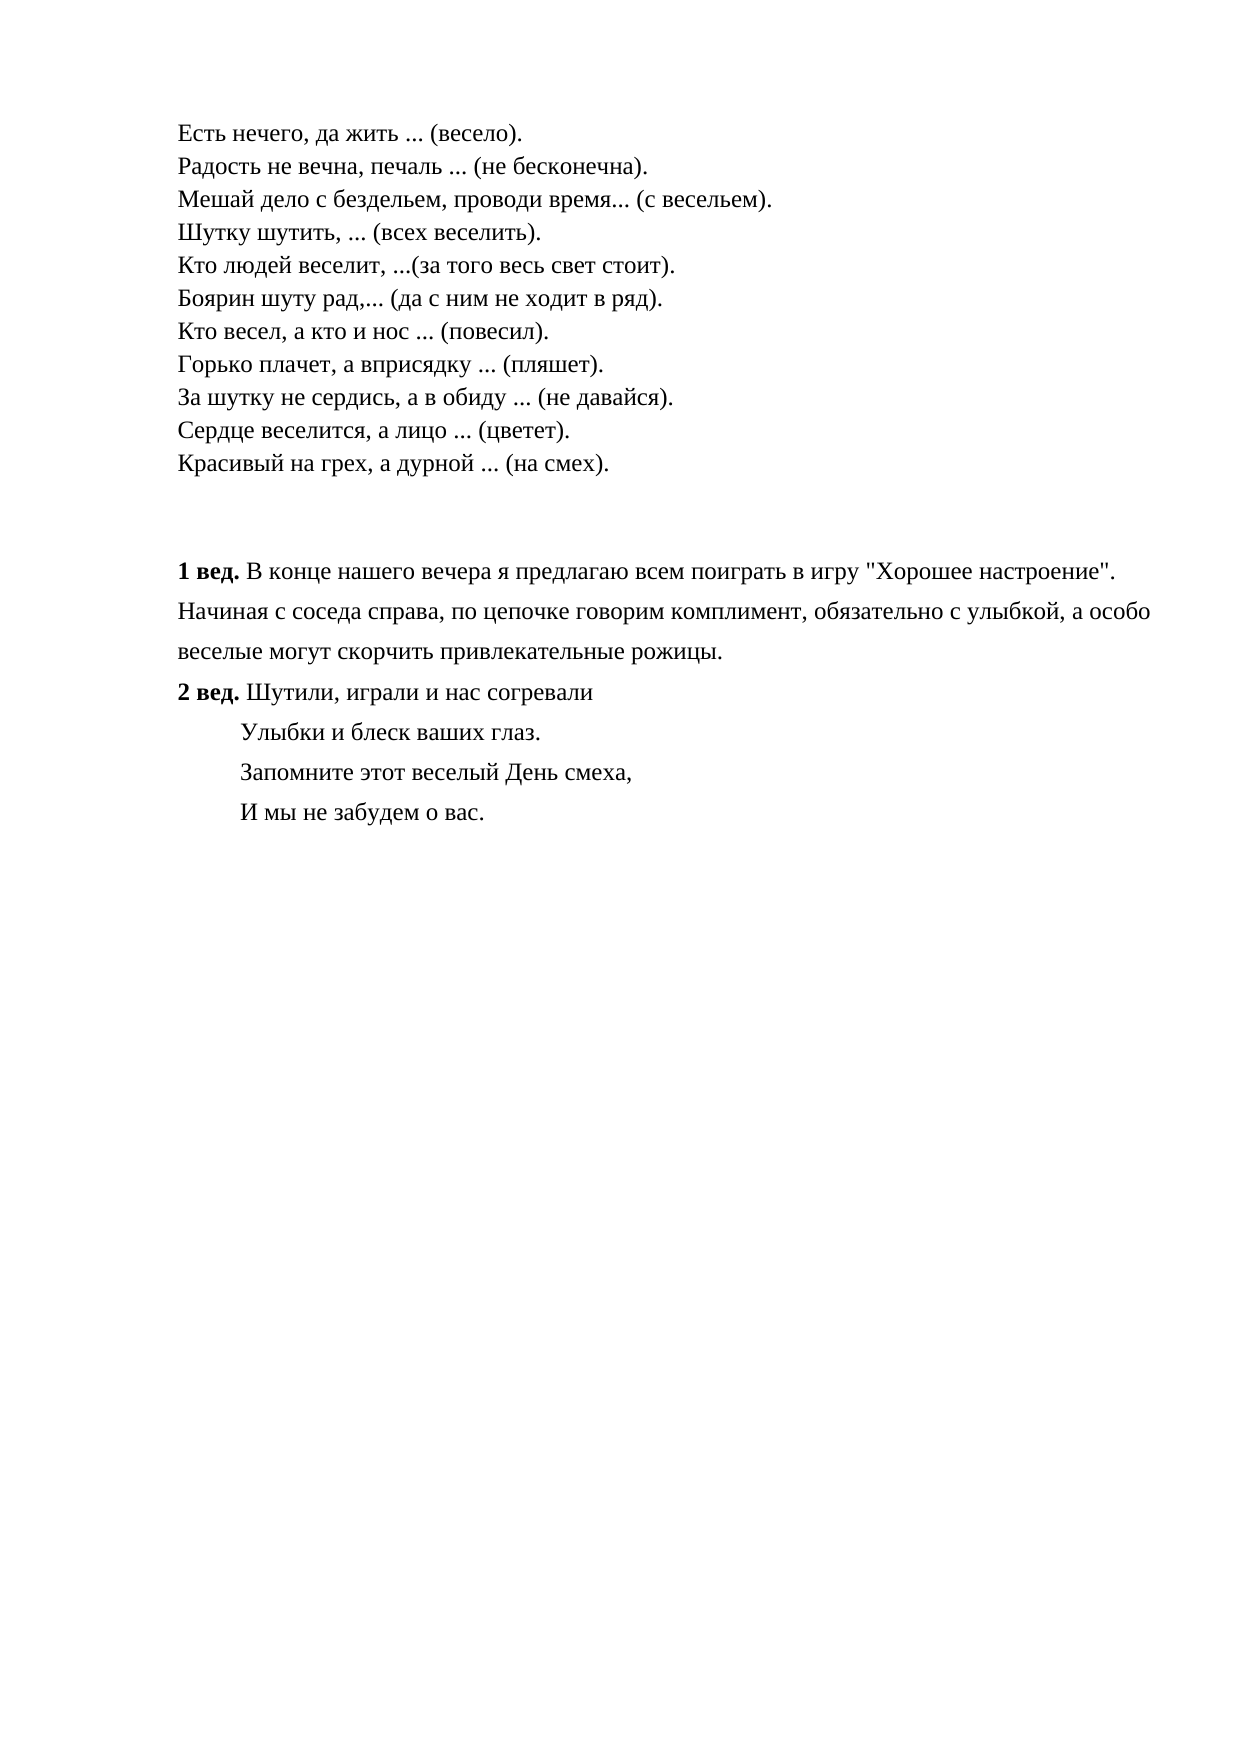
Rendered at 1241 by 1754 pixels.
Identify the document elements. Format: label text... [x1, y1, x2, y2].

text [177, 118, 1152, 477]
text 1 вед. В конце нашего вечера я предлагаю всем поиграть в игру "Хорошее настроение". Начиная с соседа справа, по цепочке говорим комплимент, обязательно с улыбкой, а особо веселые могут скорчить привлекательные рожицы. [177, 556, 1152, 665]
text 2 вед. Шутили, играли и нас согревали Улыбки и блеск ваших глаз. Запомните этот веселый День смеха, И мы не забудем о вас. [177, 677, 1152, 826]
